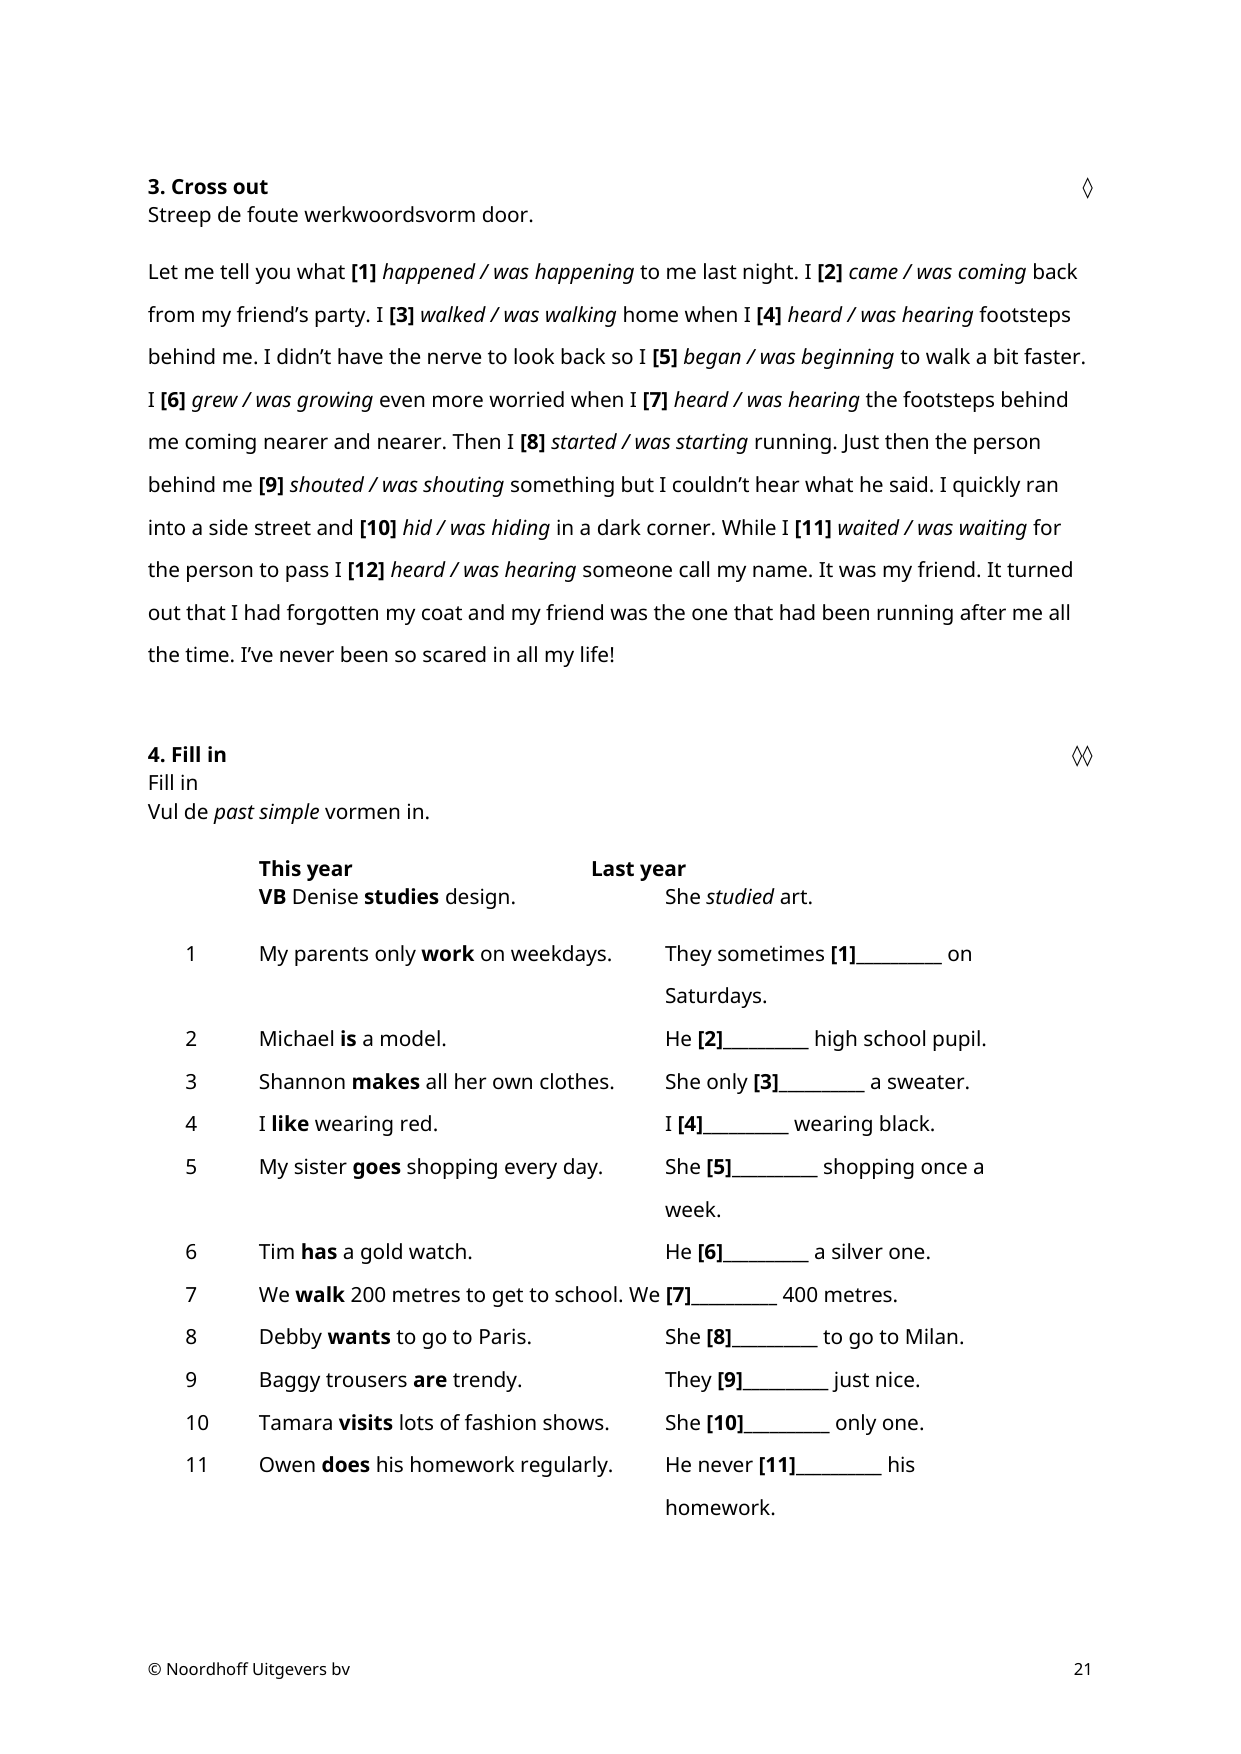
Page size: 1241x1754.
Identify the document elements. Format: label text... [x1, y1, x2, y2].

text VB Denise studies design. She studied art. [185, 882, 1092, 911]
list makes all her own clothes. She only [3]__________ a sweater. [185, 1067, 1092, 1095]
list Tamara visits lots of fashion shows. She [10]__________ only one. [185, 1408, 1092, 1436]
text Streep de foute werkwoordsvorm door. [148, 200, 1092, 229]
text Saturdays. [592, 982, 1092, 1010]
text week. [592, 1195, 1092, 1223]
list Owen does his homework regularly. He never [11]__________ his [185, 1450, 1092, 1479]
list My parents only work on weekdays. They sometimes [1]__________ on [185, 939, 1092, 967]
text Let me tell you what [1] happened / was happening to me last night. I [2] came / was coming back from my friend’s party. I [3] walked / was walking home when I [4] heard / was hearing footsteps behind me. I didn’t have the nerve to look back so I [5] began / was beginning to walk a bit faster. I [6] grew / was growing even more worried when I [7] heard / was hearing the footsteps behind me coming nearer and nearer. Then I [8] started / was starting running. Just then the person behind me [9] shouted / was shouting something but I couldn’t hear what he said. I quickly ran into a side street and [10] hid / was hiding in a dark corner. While I [11] waited / was waiting for the person to pass I [12] heard / was hearing someone call my name. It was my friend. It turned out that I had forgotten my coat and my friend was the one that had been running after me all the time. I’ve never been so scared in all my life! [148, 257, 1092, 669]
list We walk to get to school. We [7]__________ . [185, 1280, 1092, 1308]
list Tim has a gold watch. He [6]__________ a silver one. [185, 1237, 1092, 1266]
list My sister goes shopping every day. She [5]__________ shopping once a [185, 1152, 1092, 1181]
list Debby wants to go to . She [8]__________ to go to . [185, 1322, 1092, 1351]
text homework. [592, 1493, 1092, 1521]
text Fill in [148, 768, 1092, 797]
text 3. Cross out ◊ [148, 172, 1092, 200]
text 4. Fill in ◊◊ [148, 740, 1092, 768]
list Michael is a model. He [2]__________ high school pupil. [185, 1024, 1092, 1053]
text This year Last year [185, 854, 1092, 882]
text Vul de past simple vormen in. [148, 797, 1092, 825]
list I like wearing red. I [4]__________ wearing black. [185, 1109, 1092, 1138]
list Baggy trousers are trendy. They [9]__________ just nice. [185, 1365, 1092, 1393]
